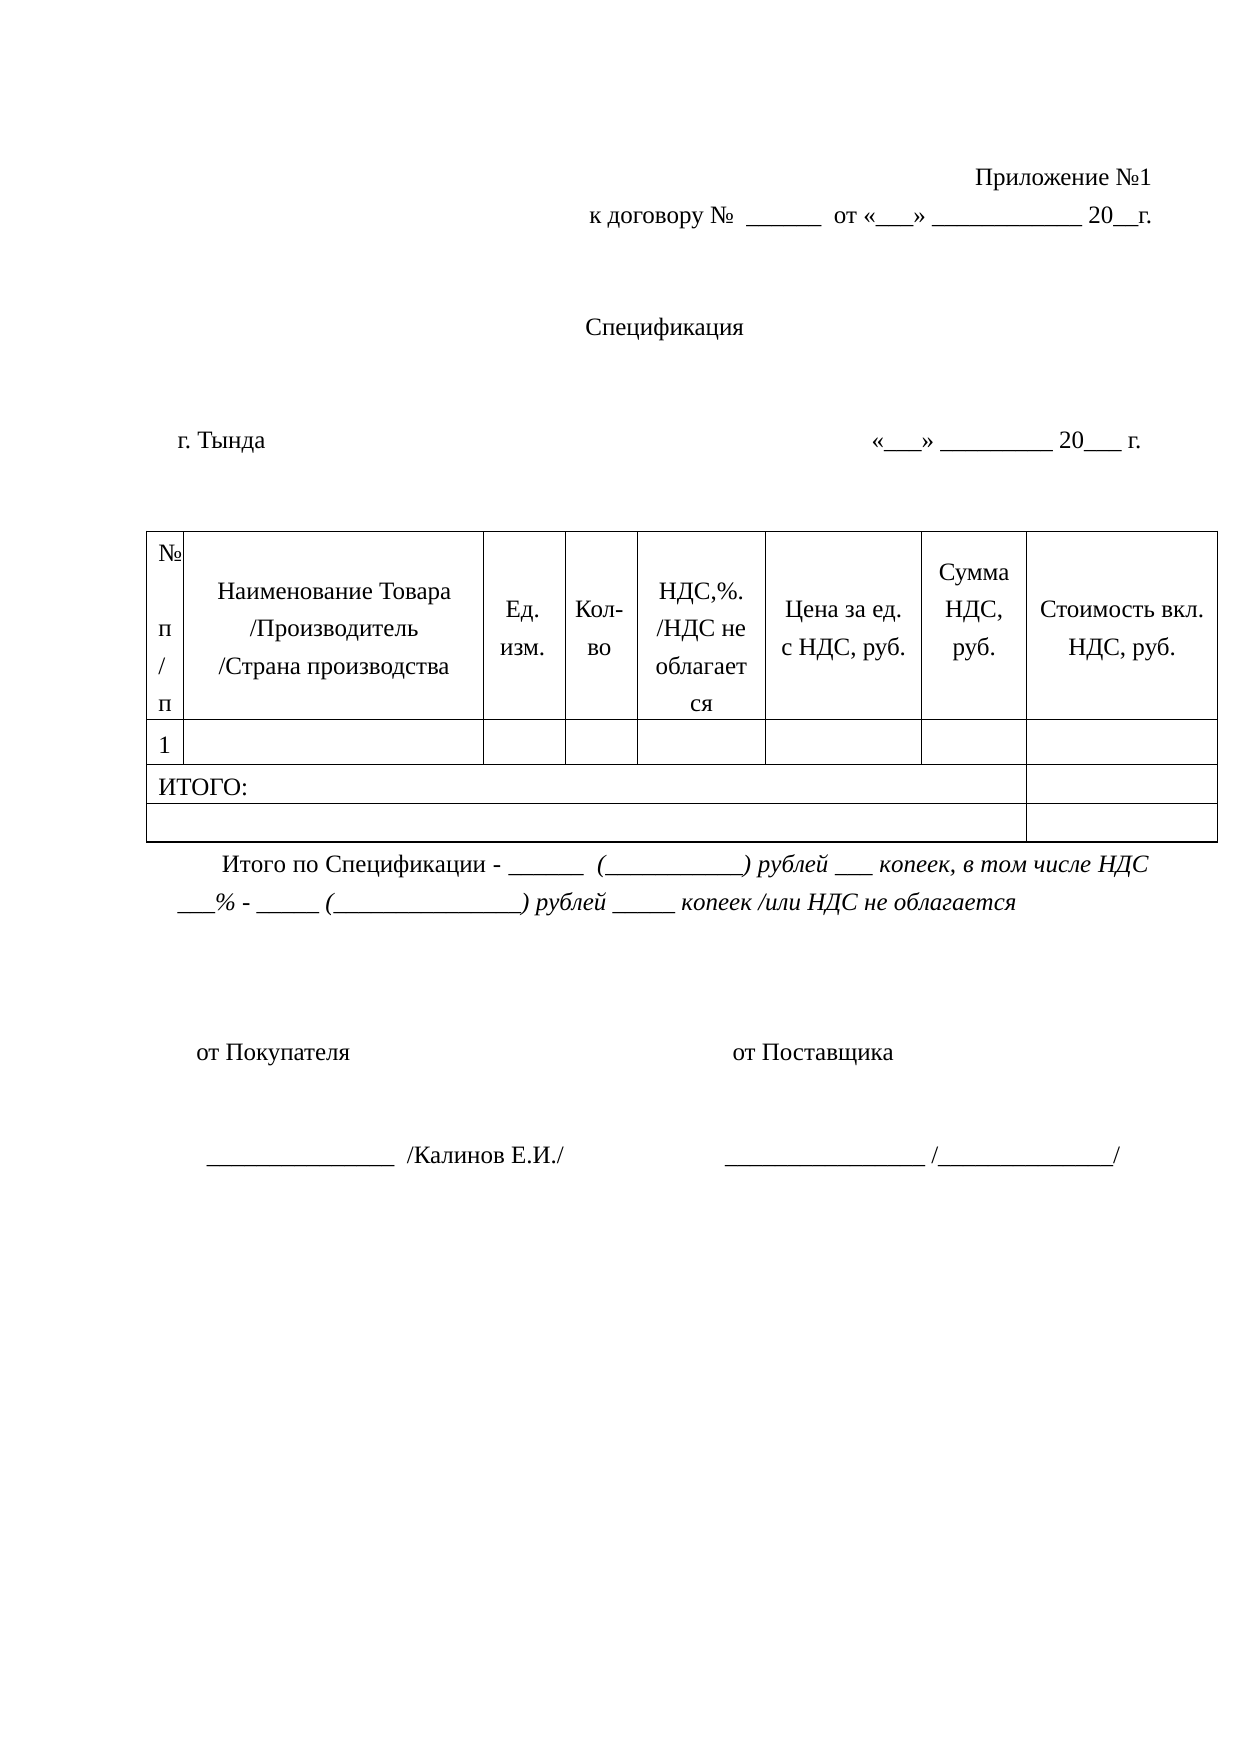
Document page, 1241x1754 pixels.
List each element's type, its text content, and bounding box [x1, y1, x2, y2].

table_cell [484, 720, 565, 764]
text г. Тында «___» _________ 20___ г. [177, 418, 1152, 456]
table_cell [184, 720, 483, 764]
text к договору № ______ от «___» ____________ 20__г. [177, 193, 1152, 231]
table_header Кол-во [566, 532, 637, 719]
table_cell [147, 804, 1026, 841]
text Итого по Спецификации - ______ (___________) рублей ___ копеек, в том числе НДС ___% - _____ (_______________) рублей _____ копеек /или НДС не облагается [177, 843, 1152, 917]
table_cell [638, 720, 765, 764]
table_header № п/п [147, 532, 183, 719]
table_cell [766, 720, 921, 764]
table_cell ИТОГО: [147, 765, 1026, 803]
table_header Сумма НДС, руб. [922, 532, 1026, 719]
table_header Стоимость вкл. НДС, руб. [1027, 532, 1217, 719]
table_cell [922, 720, 1026, 764]
table_header Цена за ед. с НДС, руб. [766, 532, 921, 719]
table_cell [1027, 765, 1217, 803]
table_header Ед. изм. [484, 532, 565, 719]
table_cell [1027, 804, 1217, 841]
table_cell 1 [147, 720, 183, 764]
table_cell [566, 720, 637, 764]
text Спецификация [177, 306, 1152, 343]
text Приложение №1 [177, 156, 1152, 193]
text от Покупателя от Поставщика [177, 1030, 1152, 1067]
table_header НДС,%. /НДС не облагает ся [638, 532, 765, 719]
table_cell [1027, 720, 1217, 764]
text _______________ /Калинов Е.И./ ________________ /______________/ [207, 1134, 1152, 1171]
table_header Наименование Товара /Производитель /Страна производства [184, 532, 483, 719]
